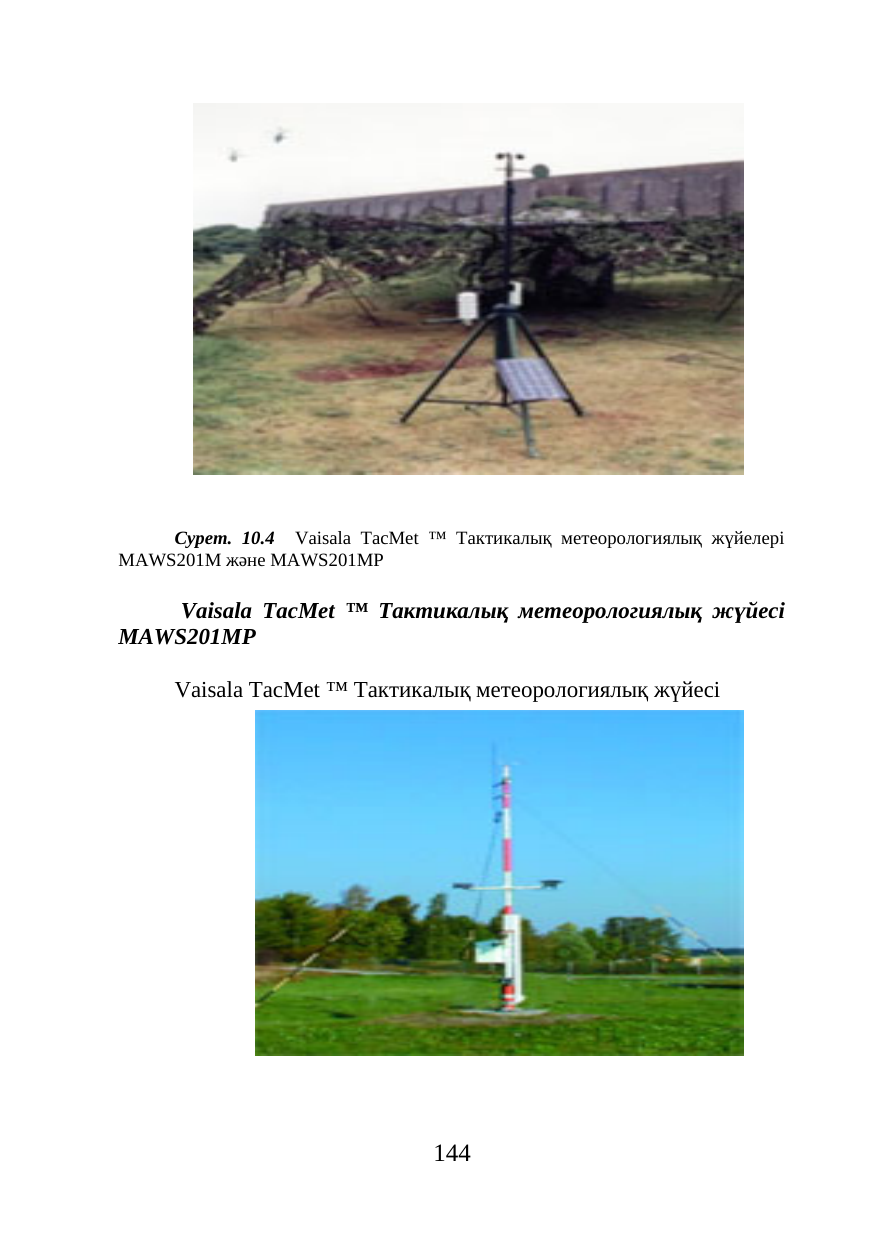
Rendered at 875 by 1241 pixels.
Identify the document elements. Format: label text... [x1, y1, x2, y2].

text Vaisala TacMet ™ Тактикалық метеорологиялық жүйесі MAWS201MP [118, 597, 785, 649]
picture [193, 103, 744, 475]
text Сурет. 10.4 Vaisala TacMet ™ Тактикалық метеорологиялық жүйелері MAWS201M және MAWS201MP [118, 527, 785, 570]
picture [255, 710, 744, 1056]
text Vaisala TacMet ™ Тактикалық метеорологиялық жүйесі [118, 676, 785, 702]
